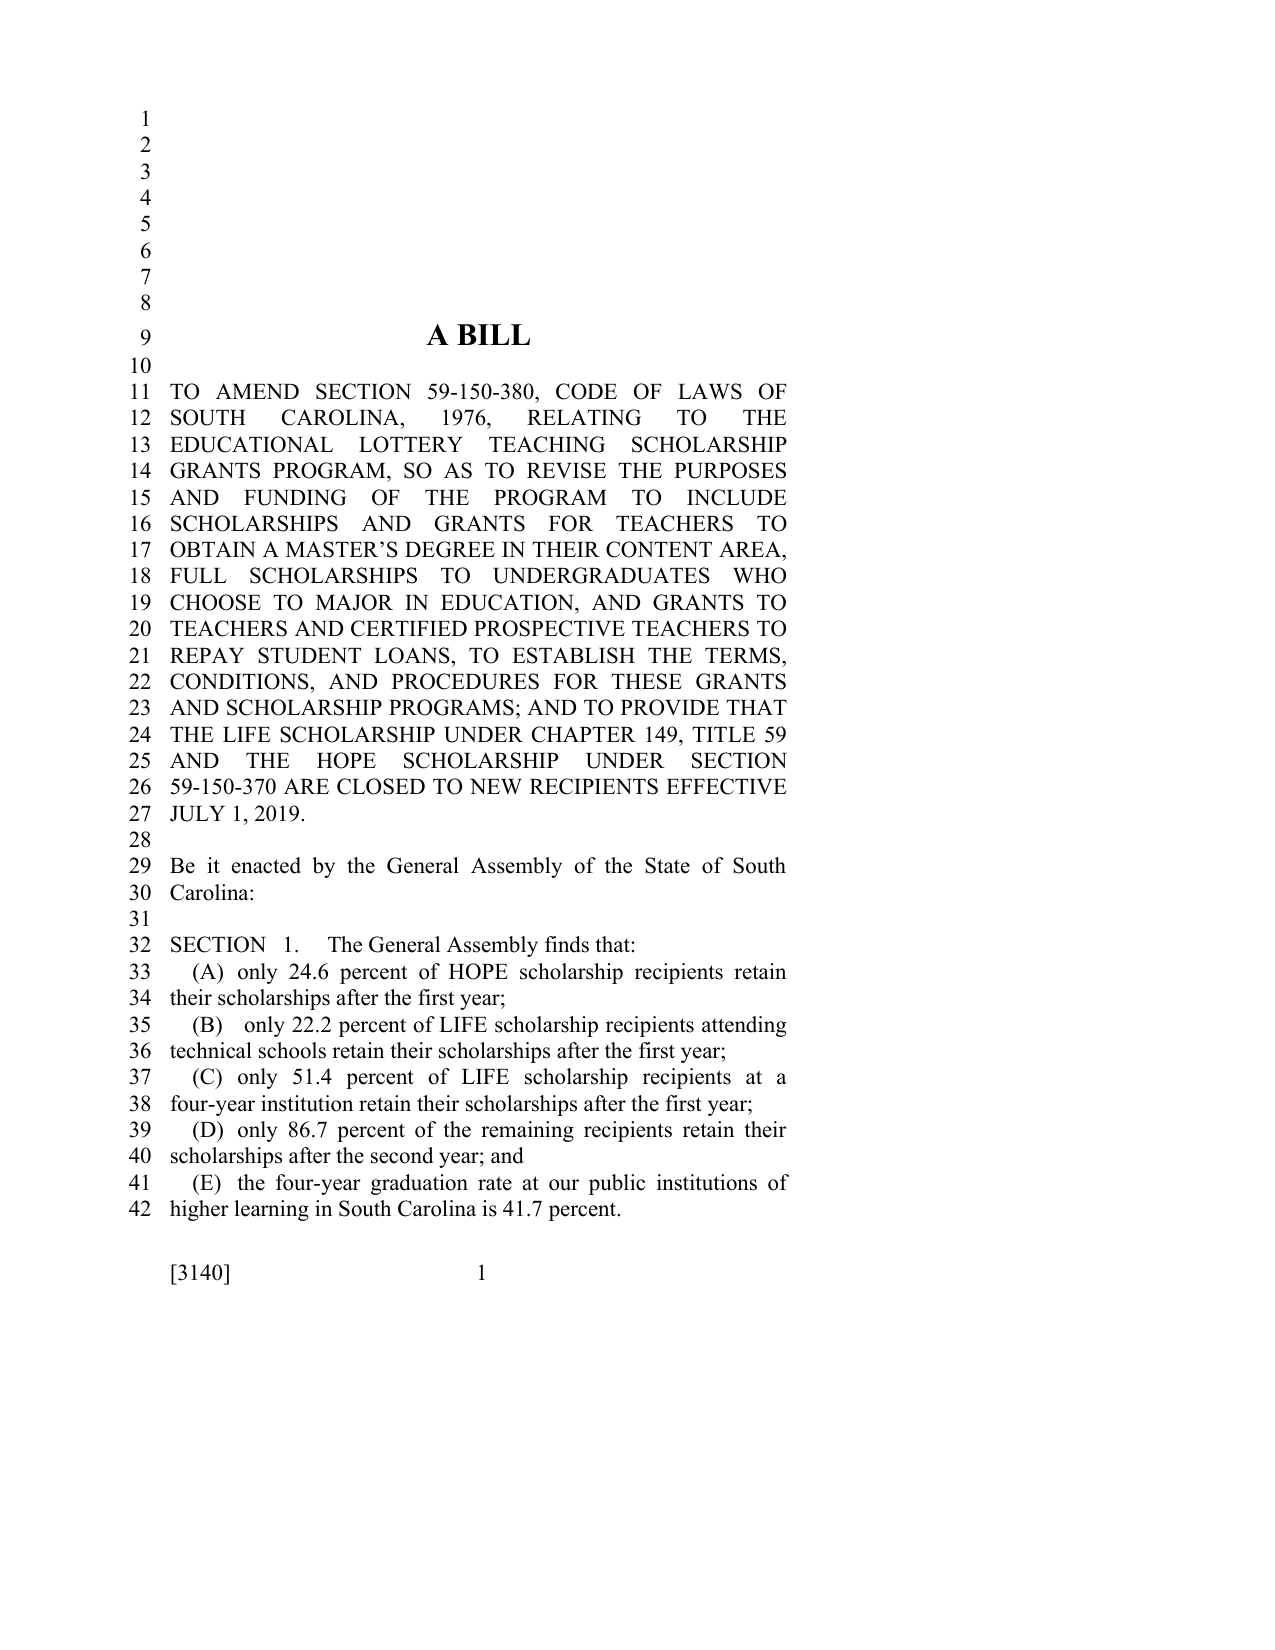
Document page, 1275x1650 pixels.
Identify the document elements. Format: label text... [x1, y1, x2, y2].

text SECTION 1. The General Assembly finds that: [169, 932, 787, 958]
text (A) only 24.6 percent of HOPE scholarship recipients retain their scholarships after the first year; [169, 958, 787, 1011]
text (B) only 22.2 percent of LIFE scholarship recipients attending technical schools retain their scholarships after the first year; [169, 1011, 787, 1063]
text (D) only 86.7 percent of the remaining recipients retain their scholarships after the second year; and [169, 1116, 787, 1169]
text A BILL [169, 316, 787, 352]
text Be it enacted by the General Assembly of the State of South Carolina: [169, 852, 787, 905]
text (E) the four-year graduation rate at our public institutions of higher learning in South Carolina is 41.7 percent. [169, 1169, 787, 1221]
text TO AMEND SECTION 59-150-380, CODE OF LAWS OF SOUTH CAROLINA, 1976, RELATING TO THE EDUCATIONAL LOTTERY TEACHING SCHOLARSHIP GRANTS PROGRAM, SO AS TO REVISE THE PURPOSES AND FUNDING OF THE PROGRAM TO INCLUDE SCHOLARSHIPS AND GRANTS FOR TEACHERS TO OBTAIN A MASTER’S DEGREE IN THEIR CONTENT AREA, FULL SCHOLARSHIPS TO UNDERGRADUATES WHO CHOOSE TO MAJOR IN EDUCATION, AND GRANTS TO TEACHERS AND CERTIFIED PROSPECTIVE TEACHERS TO REPAY STUDENT LOANS, TO ESTABLISH THE TERMS, CONDITIONS, AND PROCEDURES FOR THESE GRANTS AND SCHOLARSHIP PROGRAMS; AND TO PROVIDE THAT THE LIFE SCHOLARSHIP UNDER CHAPTER 149, TITLE 59 AND THE HOPE SCHOLARSHIP UNDER SECTION 59-150-370 ARE CLOSED TO NEW RECIPIENTS EFFECTIVE JULY 1, 2019. [169, 378, 787, 826]
text (C) only 51.4 percent of LIFE scholarship recipients at a four-year institution retain their scholarships after the first year; [169, 1063, 787, 1116]
